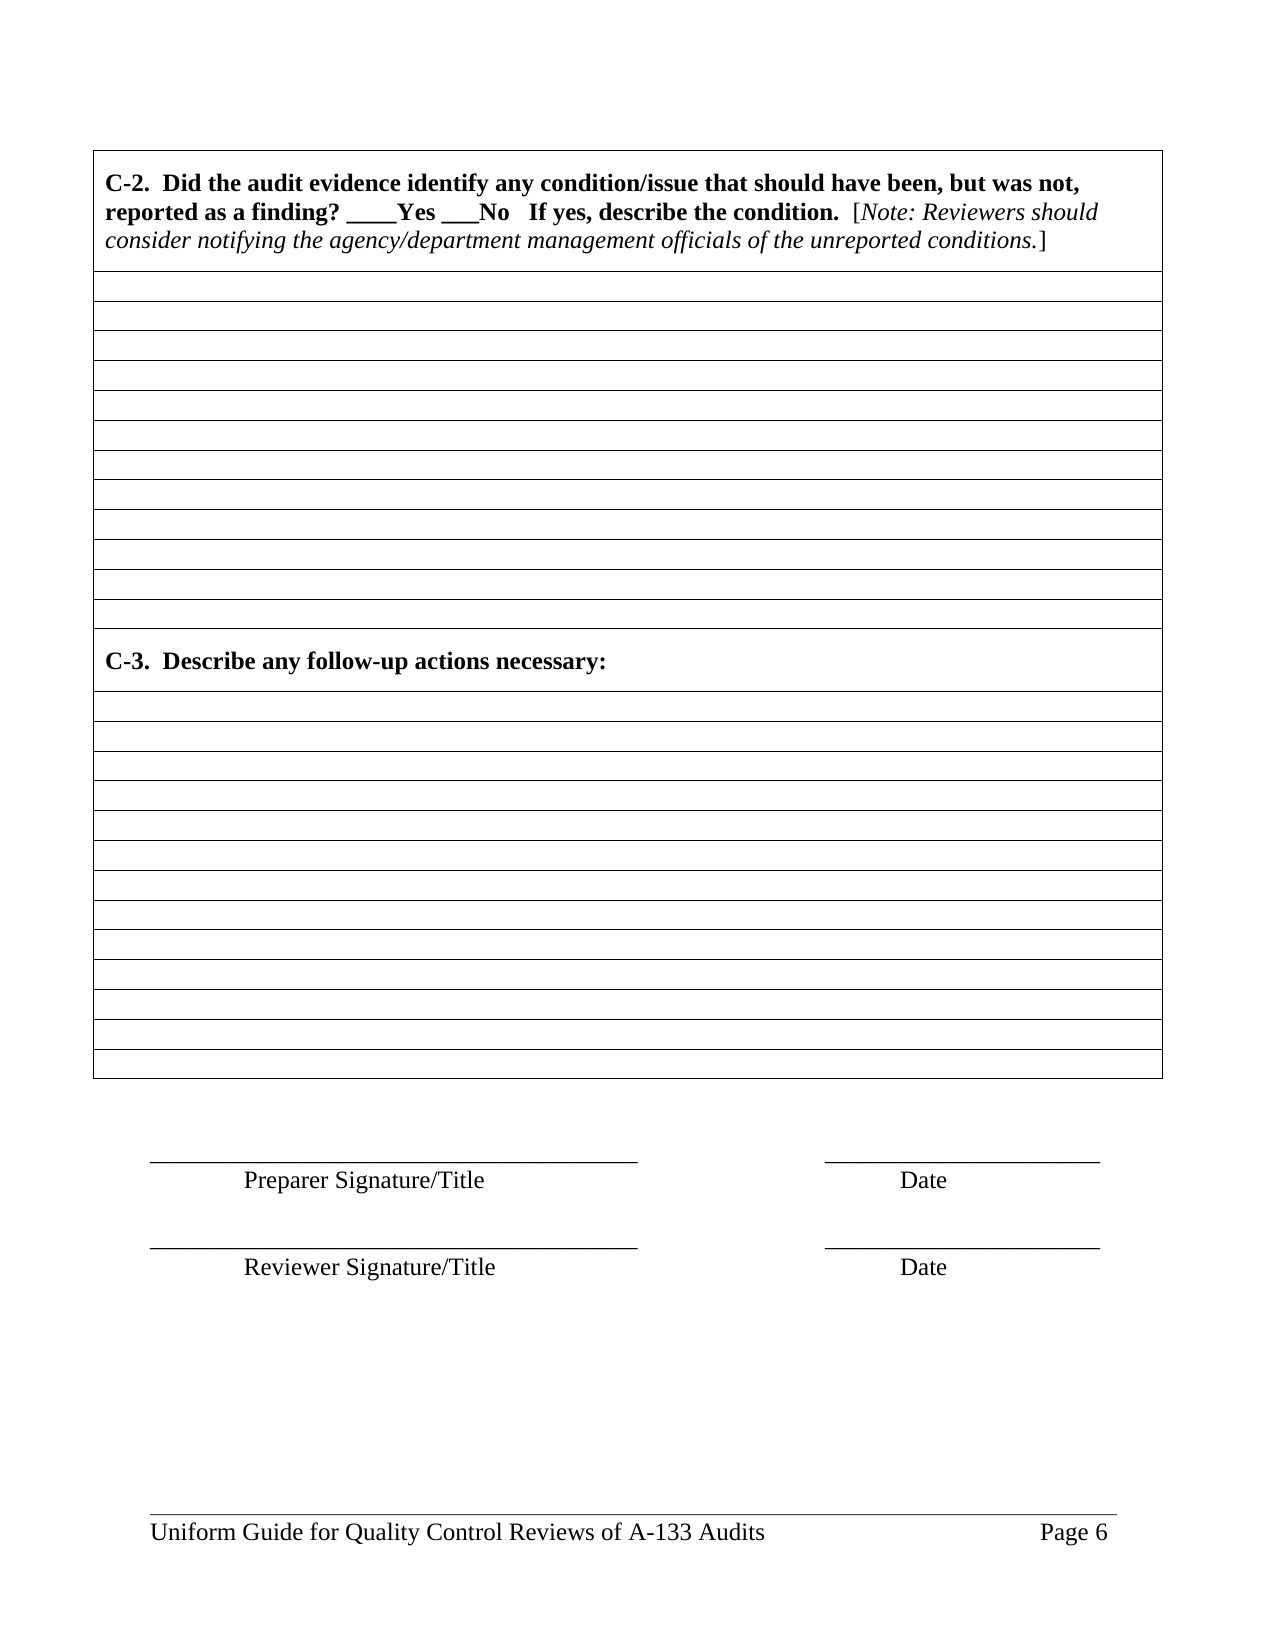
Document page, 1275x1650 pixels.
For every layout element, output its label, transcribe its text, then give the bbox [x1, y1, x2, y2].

table_cell [94, 540, 1162, 569]
table_cell [94, 1020, 1162, 1048]
table_cell [94, 841, 1162, 870]
text Preparer Signature/Title Date [150, 1166, 1125, 1194]
table_cell [94, 990, 1162, 1019]
table_cell [94, 871, 1162, 899]
table_cell [94, 302, 1162, 330]
table_cell [94, 960, 1162, 989]
table_cell [94, 331, 1162, 360]
table_cell [94, 901, 1162, 929]
table_cell [94, 421, 1162, 449]
table_cell [94, 811, 1162, 840]
table_cell C-3. Describe any follow-up actions necessary: [94, 629, 1162, 691]
table_cell [94, 361, 1162, 390]
text _______________________________________ ______________________ [150, 1137, 1125, 1166]
table_cell [94, 272, 1162, 301]
table_cell [94, 752, 1162, 780]
table_cell [94, 692, 1162, 721]
table_cell [94, 570, 1162, 598]
table_cell [94, 930, 1162, 959]
table_cell [94, 1050, 1162, 1078]
table_cell C-2. Did the audit evidence identify any condition/issue that should have been, but was not, reported as a finding? ____Yes ___No If yes, describe the condition. [Note: Reviewers should consider notifying the agency/department management officials of the unreported conditions.] [94, 151, 1162, 271]
table_cell [94, 451, 1162, 479]
table_cell [94, 510, 1162, 539]
table_cell [94, 600, 1162, 628]
table_cell [94, 781, 1162, 810]
table_cell [94, 480, 1162, 509]
text _______________________________________ ______________________ [150, 1223, 1125, 1252]
text Reviewer Signature/Title Date [150, 1252, 1125, 1281]
table_cell [94, 722, 1162, 751]
table_cell [94, 391, 1162, 420]
